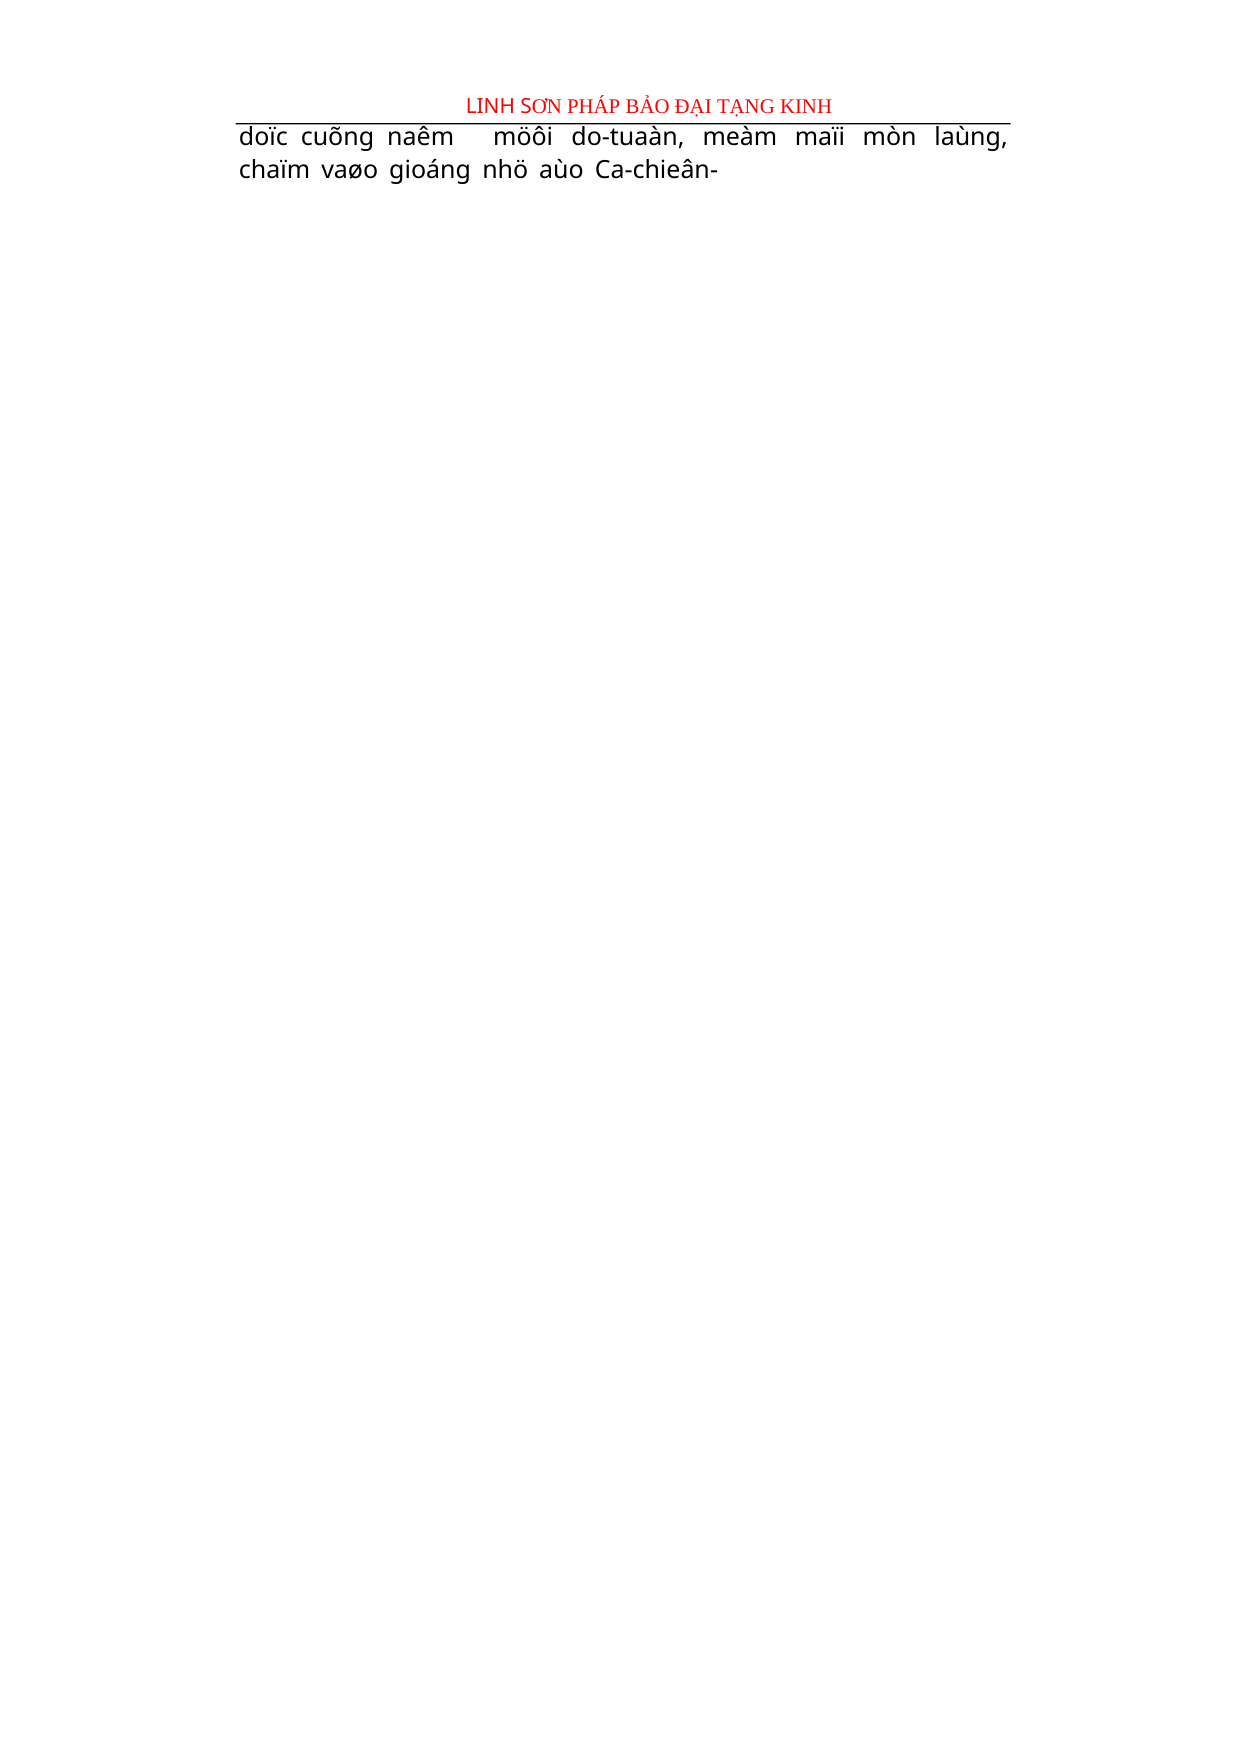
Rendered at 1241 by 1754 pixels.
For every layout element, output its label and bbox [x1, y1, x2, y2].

text [239, 119, 1008, 186]
